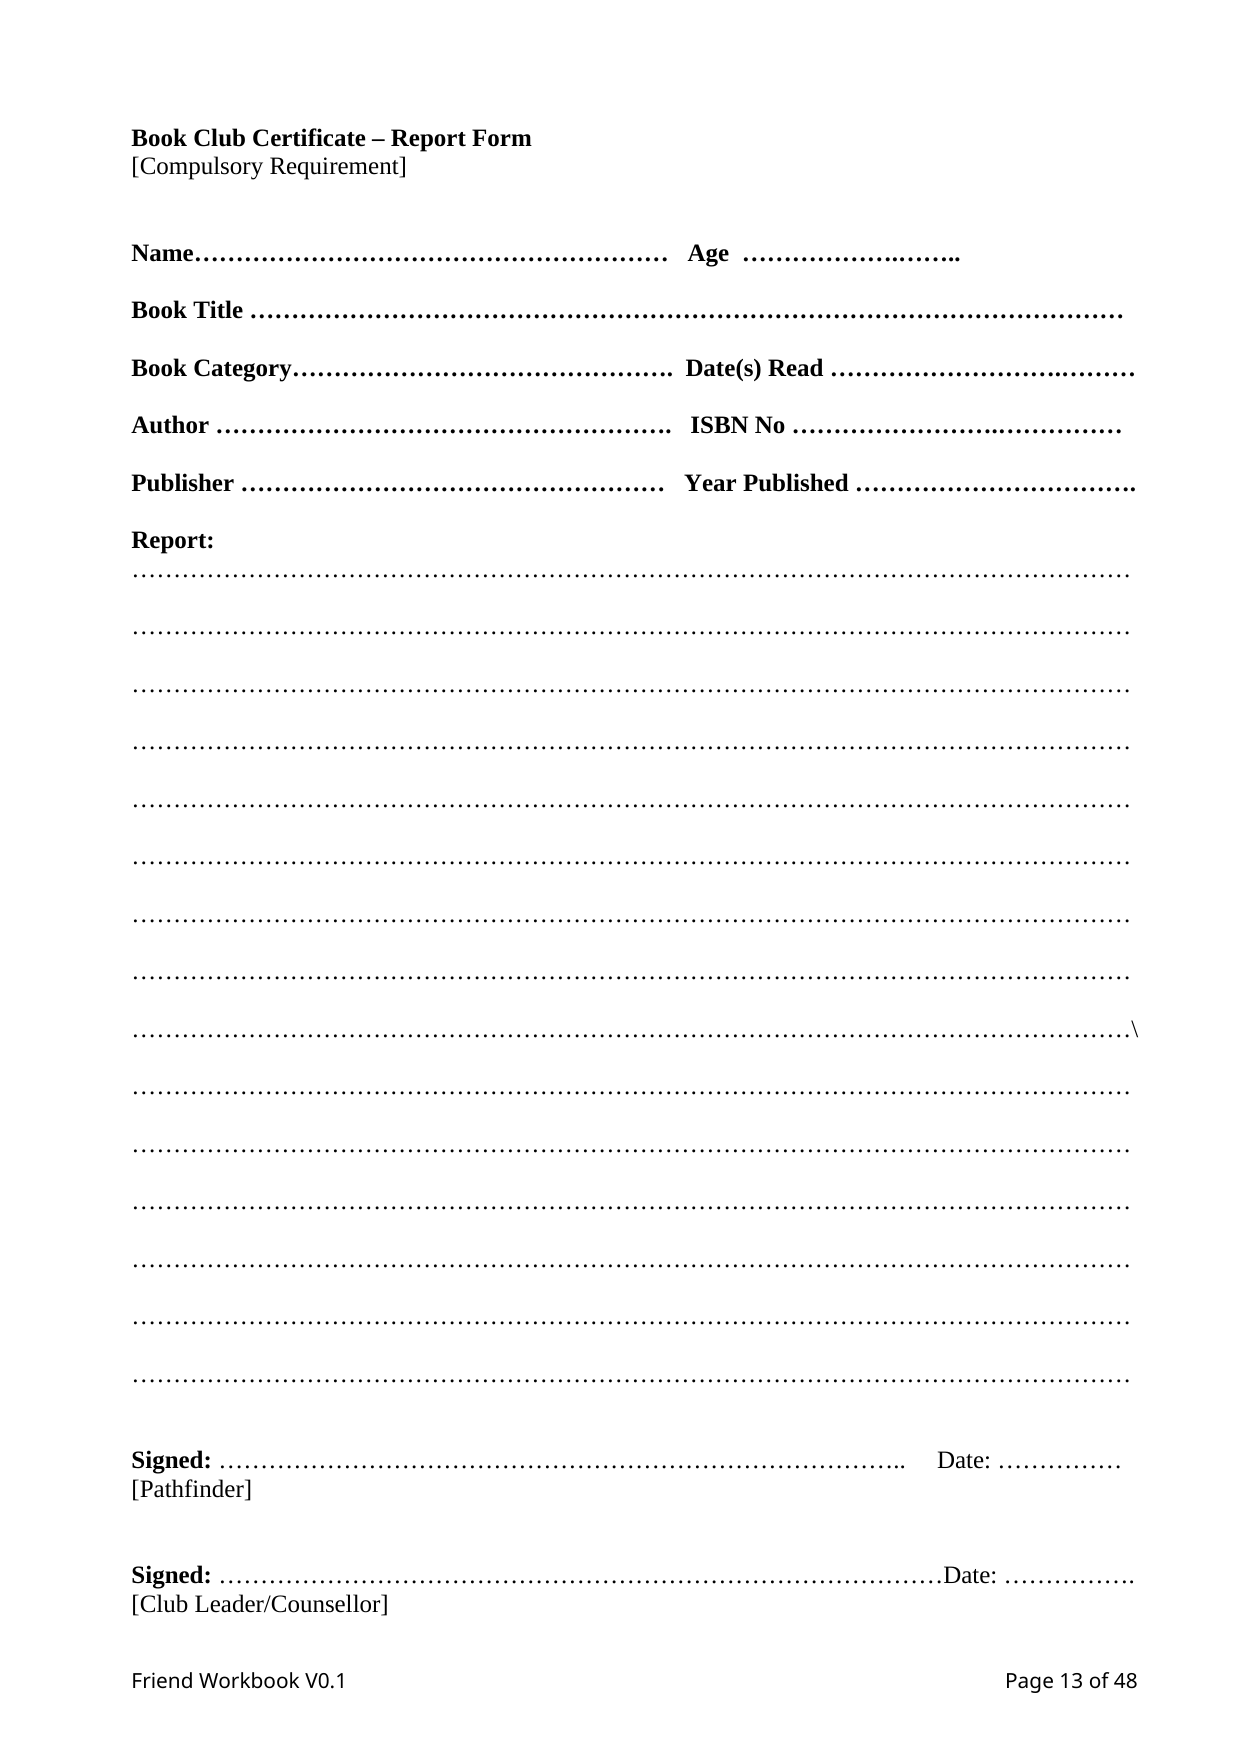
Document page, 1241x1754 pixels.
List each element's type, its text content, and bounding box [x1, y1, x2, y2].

text ………………………………………………………………………………………………………… [131, 669, 1144, 698]
text ………………………………………………………………………………………………………… [131, 1301, 1144, 1330]
text ………………………………………………………………………………………………………… [131, 1071, 1144, 1100]
text ………………………………………………………………………………………………………… [131, 611, 1144, 640]
text ………………………………………………………………………………………………………… [131, 784, 1144, 813]
text Report: ………………………………………………………………………………………………………… [131, 525, 1144, 583]
text Name………………………………………………… Age ……………….…….. [131, 238, 1144, 266]
text Book Title …………………………………………………………………………………………… [131, 295, 1144, 324]
text Book Club Certificate – Report Form [131, 123, 1144, 151]
text Publisher …………………………………………… Year Published ……………………………. [131, 468, 1144, 496]
text ………………………………………………………………………………………………………… [131, 841, 1144, 870]
text ………………………………………………………………………………………………………… [131, 899, 1144, 928]
text ………………………………………………………………………………………………………… [131, 726, 1144, 755]
text [Club Leader/Counsellor] [131, 1589, 1144, 1618]
text Signed: ……………………………………………………………………………Date: ……………. [131, 1560, 1144, 1589]
text [Compulsory Requirement] [131, 151, 1144, 180]
text …………………………………………………………………………………………………………\ [131, 1014, 1144, 1043]
text ………………………………………………………………………………………………………… [131, 1129, 1144, 1158]
text ………………………………………………………………………………………………………… [131, 1244, 1144, 1273]
text Book Category………………………………………. Date(s) Read ……………………….……… [131, 353, 1144, 381]
text ………………………………………………………………………………………………………… [131, 1186, 1144, 1215]
text ………………………………………………………………………………………………………… [131, 956, 1144, 985]
text Signed: ……………………………………………………………………….. Date: …………… [131, 1445, 1144, 1474]
text ………………………………………………………………………………………………………… [131, 1359, 1144, 1388]
text [Pathfinder] [131, 1474, 1144, 1503]
text Author ………………………………………………. ISBN No …………………….…………… [131, 410, 1144, 439]
